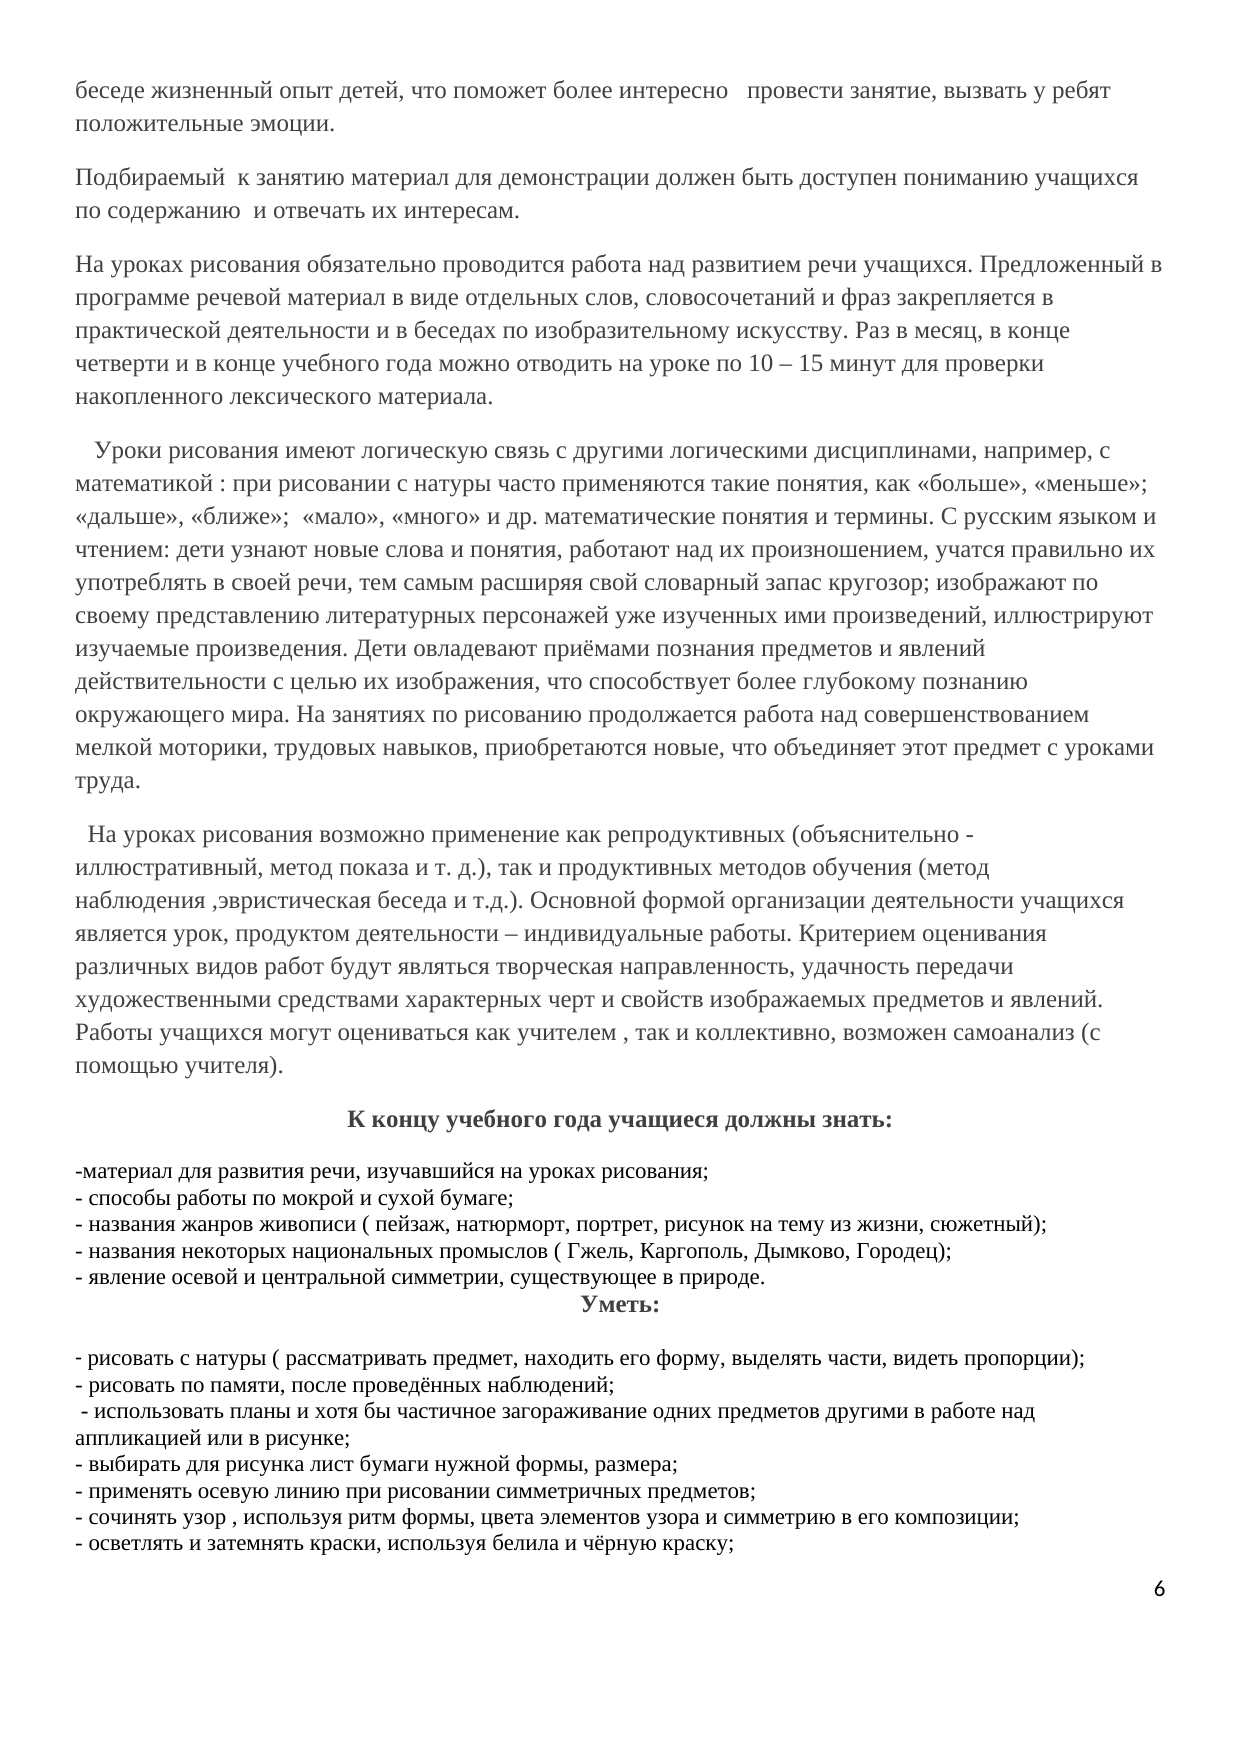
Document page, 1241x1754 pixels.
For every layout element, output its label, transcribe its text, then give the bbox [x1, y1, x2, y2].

text - осветлять и затемнять краски, используя белила и чёрную краску; [75, 1529, 1165, 1556]
text -материал для развития речи, изучавшийся на уроках рисования; [75, 1158, 1165, 1184]
text - способы работы по мокрой и сухой бумаге; [75, 1184, 1165, 1210]
text На уроках рисования обязательно проводится работа над развитием речи учащихся. Предложенный в программе речевой материал в виде отдельных слов, словосочетаний и фраз закрепляется в практической деятельности и в беседах по изобразительному искусству. Раз в месяц, в конце четверти и в конце учебного года можно отводить на уроке по 10 – 15 минут для проверки накопленного лексического материала. [75, 249, 1165, 409]
text - применять осевую линию при рисовании симметричных предметов; [75, 1477, 1165, 1503]
text - рисовать с натуры ( рассматривать предмет, находить его форму, выделять части, видеть пропорции); [75, 1343, 1165, 1371]
text - явление осевой и центральной симметрии, существующее в природе. [75, 1263, 1165, 1289]
text - названия жанров живописи ( пейзаж, натюрморт, портрет, рисунок на тему из жизни, сюжетный); [75, 1210, 1165, 1237]
text Подбираемый к занятию материал для демонстрации должен быть доступен пониманию учащихся по содержанию и отвечать их интересам. [75, 162, 1165, 224]
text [75, 75, 1165, 137]
text Уметь: [75, 1289, 1165, 1318]
text - выбирать для рисунка лист бумаги нужной формы, размера; [75, 1450, 1165, 1477]
text На уроках рисования возможно применение как репродуктивных (объяснительно - иллюстративный, метод показа и т. д.), так и продуктивных методов обучения (метод наблюдения ,эвристическая беседа и т.д.). Основной формой организации деятельности учащихся является урок, продуктом деятельности – индивидуальные работы. Критерием оценивания различных видов работ будут являться творческая направленность, удачность передачи художественными средствами характерных черт и свойств изображаемых предметов и явлений. Работы учащихся могут оцениваться как учителем , так и коллективно, возможен самоанализ (с помощью учителя). [75, 819, 1165, 1079]
text - использовать планы и хотя бы частичное загораживание одних предметов другими в работе над аппликацией или в рисунке; [75, 1398, 1165, 1450]
text - сочинять узор , используя ритм формы, цвета элементов узора и симметрию в его композиции; [75, 1503, 1165, 1529]
text К концу учебного года учащиеся должны знать: [75, 1104, 1165, 1132]
text - рисовать по памяти, после проведённых наблюдений; [75, 1371, 1165, 1398]
text - названия некоторых национальных промыслов ( Гжель, Каргополь, Дымково, Городец); [75, 1237, 1165, 1263]
text Уроки рисования имеют логическую связь с другими логическими дисциплинами, например, с математикой : при рисовании с натуры часто применяются такие понятия, как «больше», «меньше»; «дальше», «ближе»; «мало», «много» и др. математические понятия и термины. С русским языком и чтением: дети узнают новые слова и понятия, работают над их произношением, учатся правильно их употреблять в своей речи, тем самым расширяя свой словарный запас кругозор; изображают по своему представлению литературных персонажей уже изученных ими произведений, иллюстрируют изучаемые произведения. Дети овладевают приёмами познания предметов и явлений действительности с целью их изображения, что способствует более глубокому познанию окружающего мира. На занятиях по рисованию продолжается работа над совершенствованием мелкой моторики, трудовых навыков, приобретаются новые, что объединяет этот предмет с уроками труда. [75, 435, 1165, 794]
